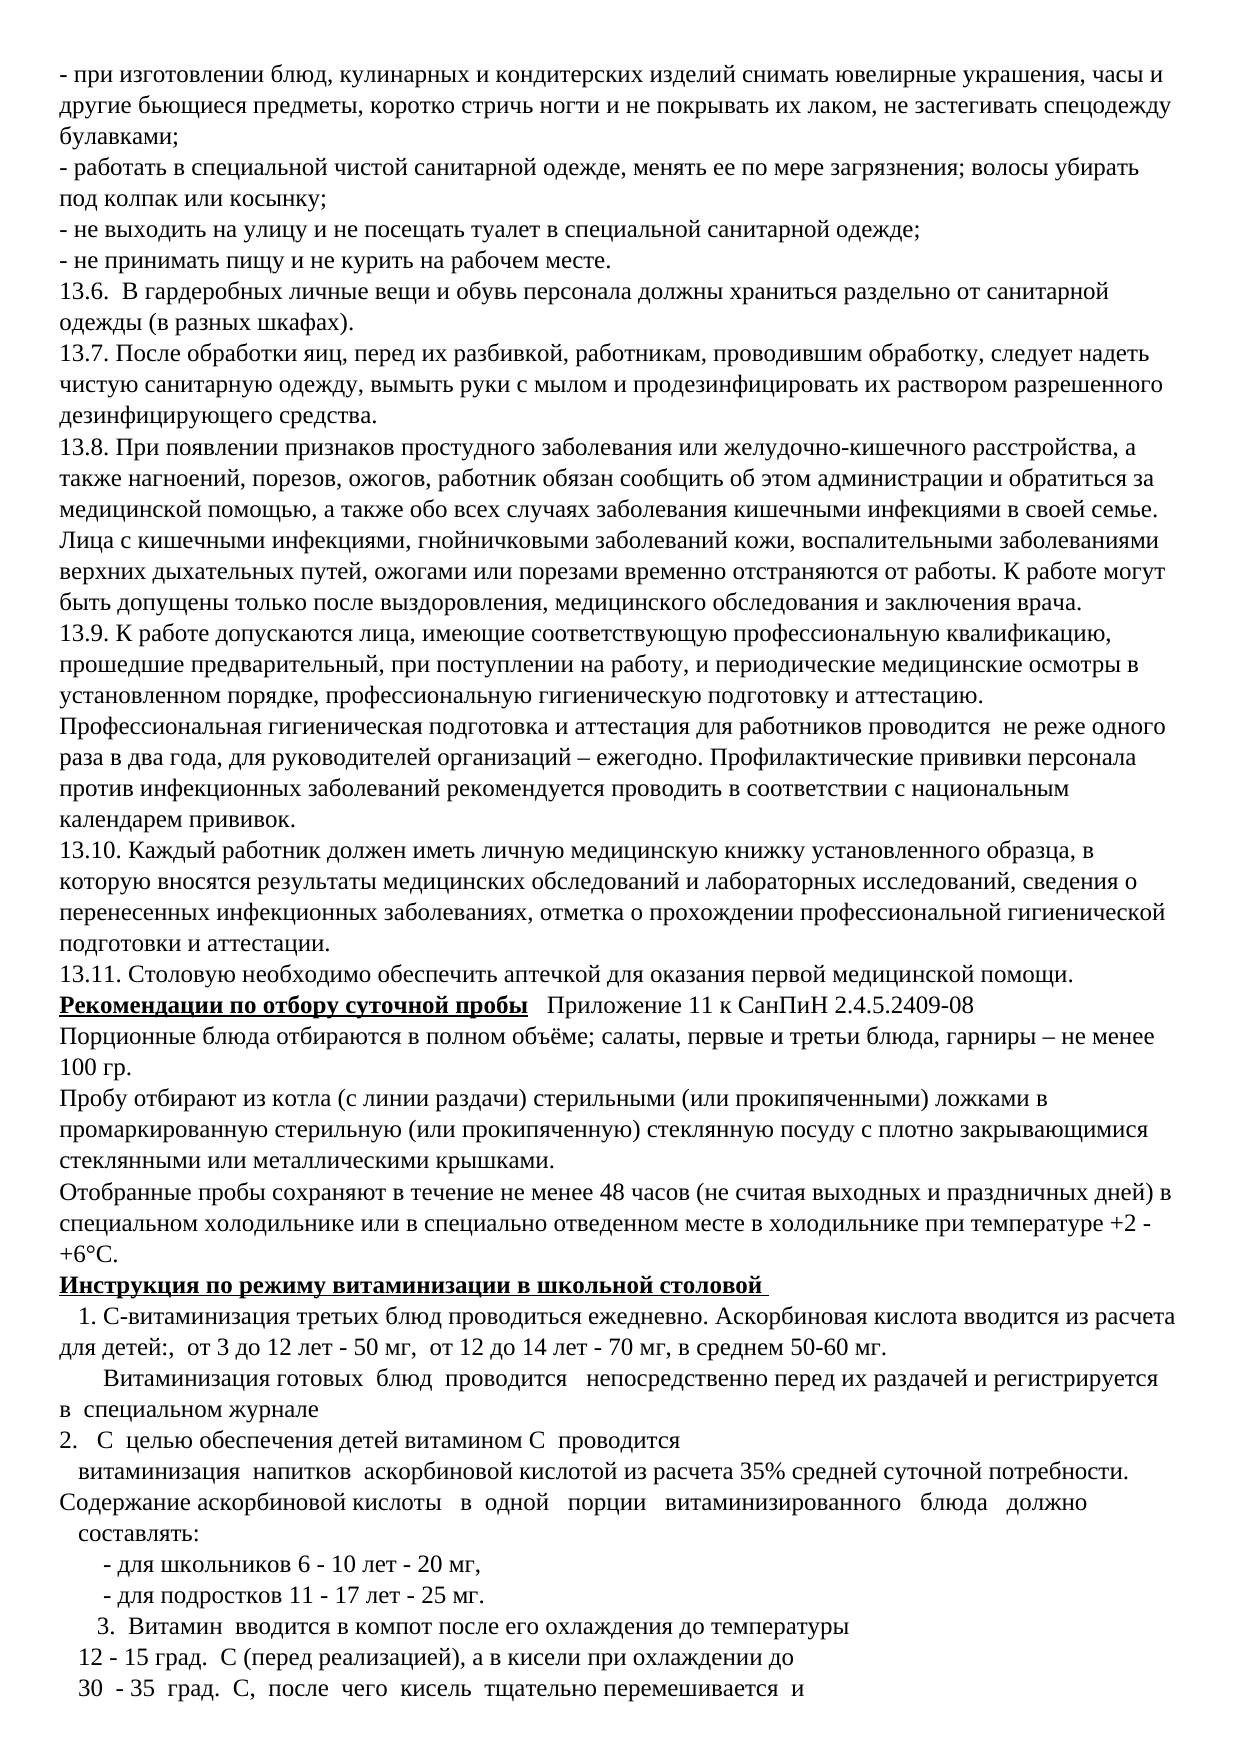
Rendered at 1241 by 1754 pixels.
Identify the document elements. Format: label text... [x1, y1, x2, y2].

text витаминизация напитков аскорбиновой кислотой из расчета 35% средней суточной потребности. Содержание аскорбиновой кислоты в одной порции витаминизированного блюда должно [59, 1456, 1181, 1516]
text - не выходить на улицу и не посещать туалет в специальной санитарной одежде; [59, 214, 1181, 243]
text Порционные блюда отбираются в полном объёме; салаты, первые и третьи блюда, гарниры – не менее 100 гр. [59, 1021, 1181, 1081]
text Витаминизация готовых блюд проводится непосредственно перед их раздачей и регистрируется в специальном журнале [59, 1363, 1181, 1423]
text Инструкция по режиму витаминизации в школьной столовой [59, 1270, 1181, 1298]
text - для школьников 6 - 10 лет - 20 мг, [59, 1549, 1181, 1578]
text 3. Витамин вводится в компот после его охлаждения до температуры [59, 1611, 1181, 1640]
text Пробу отбирают из котла (с линии раздачи) стерильными (или прокипяченными) ложками в промаркированную стерильную (или прокипяченную) стеклянную посуду с плотно закрывающимися стеклянными или металлическими крышками. [59, 1083, 1181, 1174]
text 13.10. Каждый работник должен иметь личную медицинскую книжку установленного образца, в которую вносятся результаты медицинских обследований и лабораторных исследований, сведения о перенесенных инфекционных заболеваниях, отметка о прохождении профессиональной гигиенической подготовки и аттестации. [59, 835, 1181, 957]
text - для подростков 11 - 17 лет - 25 мг. [59, 1580, 1181, 1609]
text составлять: [59, 1518, 1181, 1547]
text - не принимать пищу и не курить на рабочем месте. [59, 245, 1181, 274]
text - при изготовлении блюд, кулинарных и кондитерских изделий снимать ювелирные украшения, часы и другие бьющиеся предметы, коротко стричь ногти и не покрывать их лаком, не застегивать спецодежду булавками; [59, 59, 1181, 150]
text - работать в специальной чистой санитарной одежде, менять ее по мере загрязнения; волосы убирать под колпак или косынку; [59, 152, 1181, 212]
text Отобранные пробы сохраняют в течение не менее 48 часов (не считая выходных и праздничных дней) в специальном холодильнике или в специально отведенном месте в холодильнике при температуре +2 - +6°С. [59, 1177, 1181, 1267]
text 13.8. При появлении признаков простудного заболевания или желудочно-кишечного расстройства, а также нагноений, порезов, ожогов, работник обязан сообщить об этом администрации и обратиться за медицинской помощью, а также обо всех случаях заболевания кишечными инфекциями в своей семье. [59, 432, 1181, 522]
text 30 - 35 град. С, после чего кисель тщательно перемешивается и [59, 1673, 1181, 1702]
text Рекомендации по отбору суточной пробы Приложение 11 к СанПиН 2.4.5.2409-08 [59, 990, 1181, 1019]
text 13.9. К работе допускаются лица, имеющие соответствующую профессиональную квалификацию, прошедшие предварительный, при поступлении на работу, и периодические медицинские осмотры в установленном порядке, профессиональную гигиеническую подготовку и аттестацию. Профессиональная гигиеническая подготовка и аттестация для работников проводится не реже одного раза в два года, для руководителей организаций – ежегодно. Профилактические прививки персонала против инфекционных заболеваний рекомендуется проводить в соответствии с национальным календарем прививок. [59, 618, 1181, 833]
text 13.6. В гардеробных личные вещи и обувь персонала должны храниться раздельно от санитарной одежды (в разных шкафах). [59, 276, 1181, 336]
text 1. С-витаминизация третьих блюд проводиться ежедневно. Аскорбиновая кислота вводится из расчета для детей:, от 3 до 12 лет - 50 мг, от 12 до 14 лет - 70 мг, в среднем 50-60 мг. [59, 1301, 1181, 1361]
text 2. С целью обеспечения детей витамином С проводится [59, 1425, 1181, 1454]
text Лица с кишечными инфекциями, гнойничковыми заболеваний кожи, воспалительными заболеваниями верхних дыхательных путей, ожогами или порезами временно отстраняются от работы. К работе могут быть допущены только после выздоровления, медицинского обследования и заключения врача. [59, 525, 1181, 616]
text 13.7. После обработки яиц, перед их разбивкой, работникам, проводившим обработку, следует надеть чистую санитарную одежду, вымыть руки с мылом и продезинфицировать их раствором разрешенного дезинфицирующего средства. [59, 338, 1181, 429]
text 13.11. Столовую необходимо обеспечить аптечкой для оказания первой медицинской помощи. [59, 959, 1181, 988]
text 12 - 15 град. С (перед реализацией), а в кисели при охлаждении до [59, 1642, 1181, 1671]
